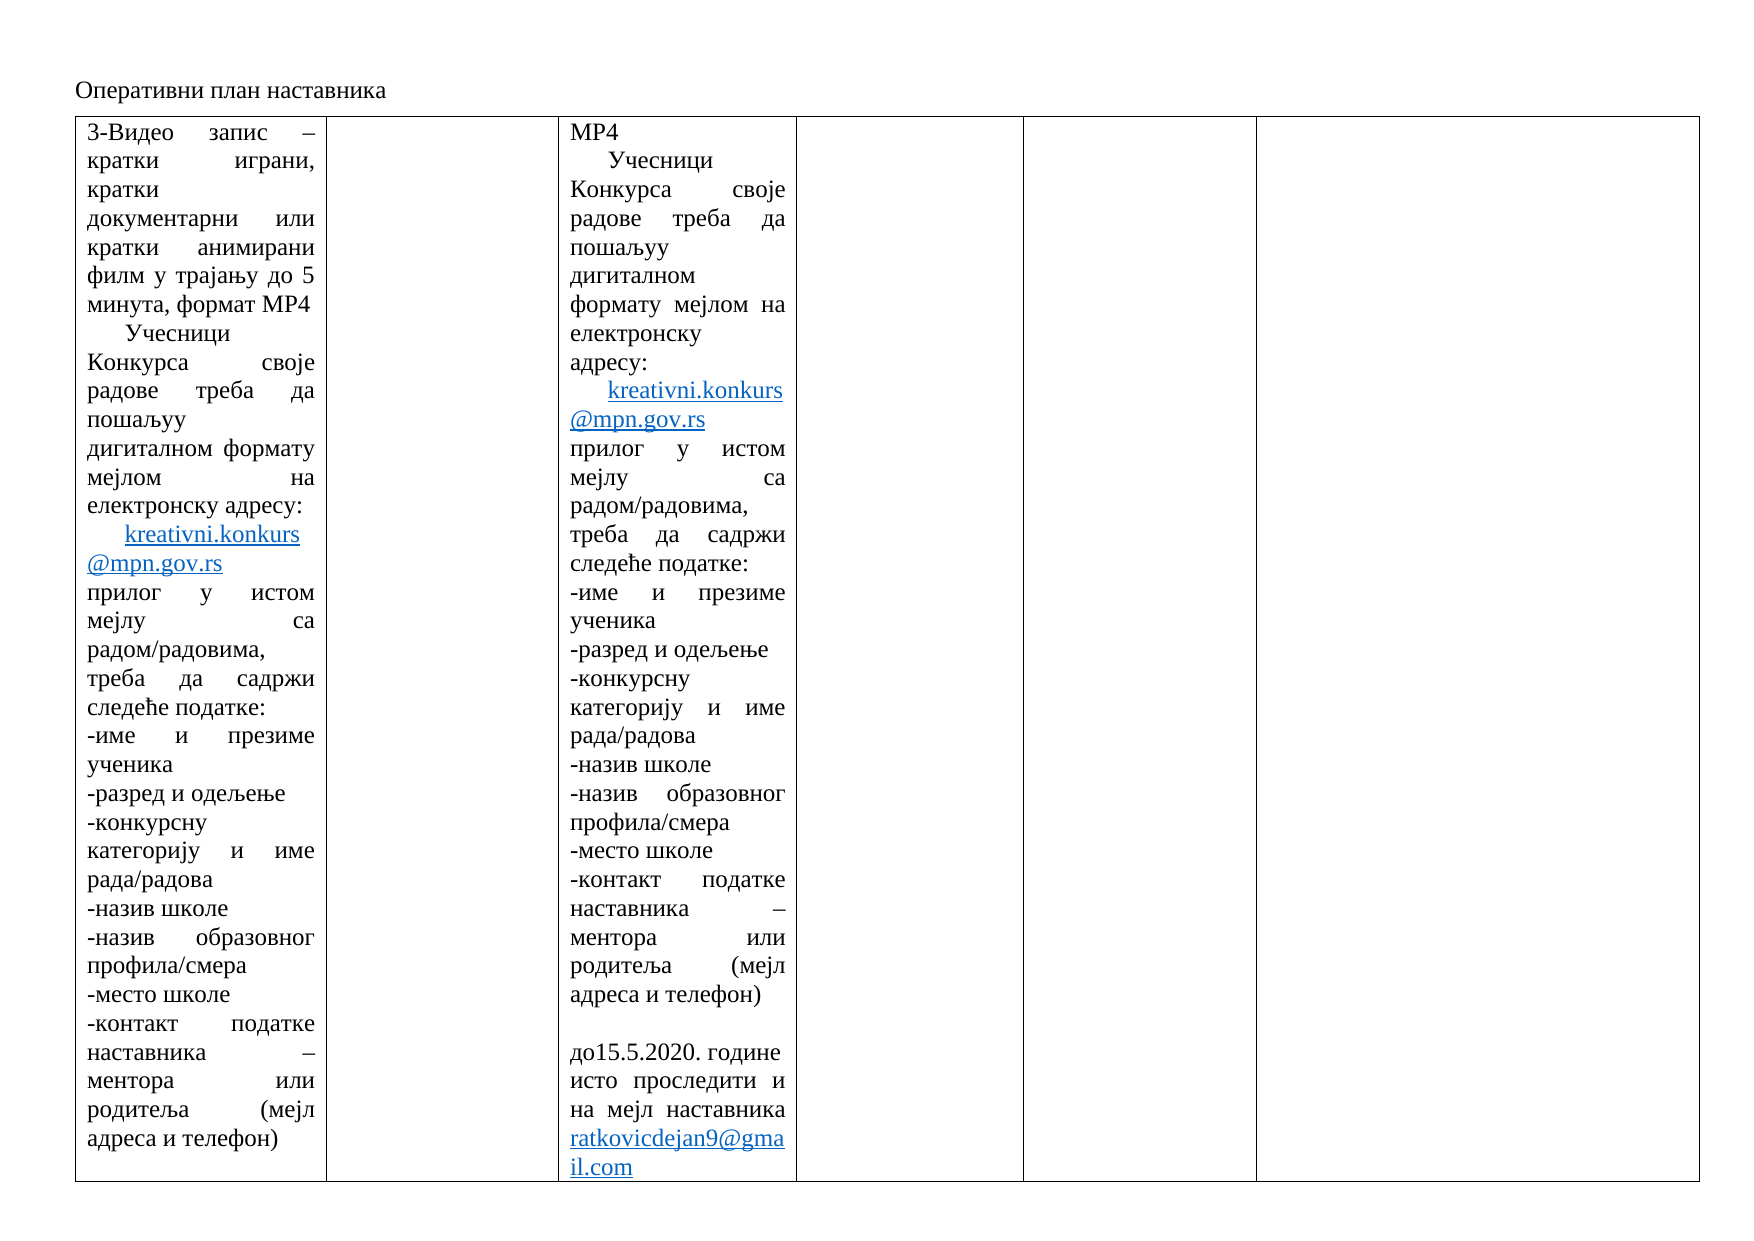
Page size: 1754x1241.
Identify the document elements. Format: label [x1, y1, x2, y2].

table_cell [797, 117, 1023, 1181]
table_cell [559, 117, 796, 1181]
table_cell [327, 117, 558, 1181]
table_cell [1024, 117, 1256, 1181]
table_cell [76, 117, 326, 1181]
table_cell [1257, 117, 1699, 1181]
